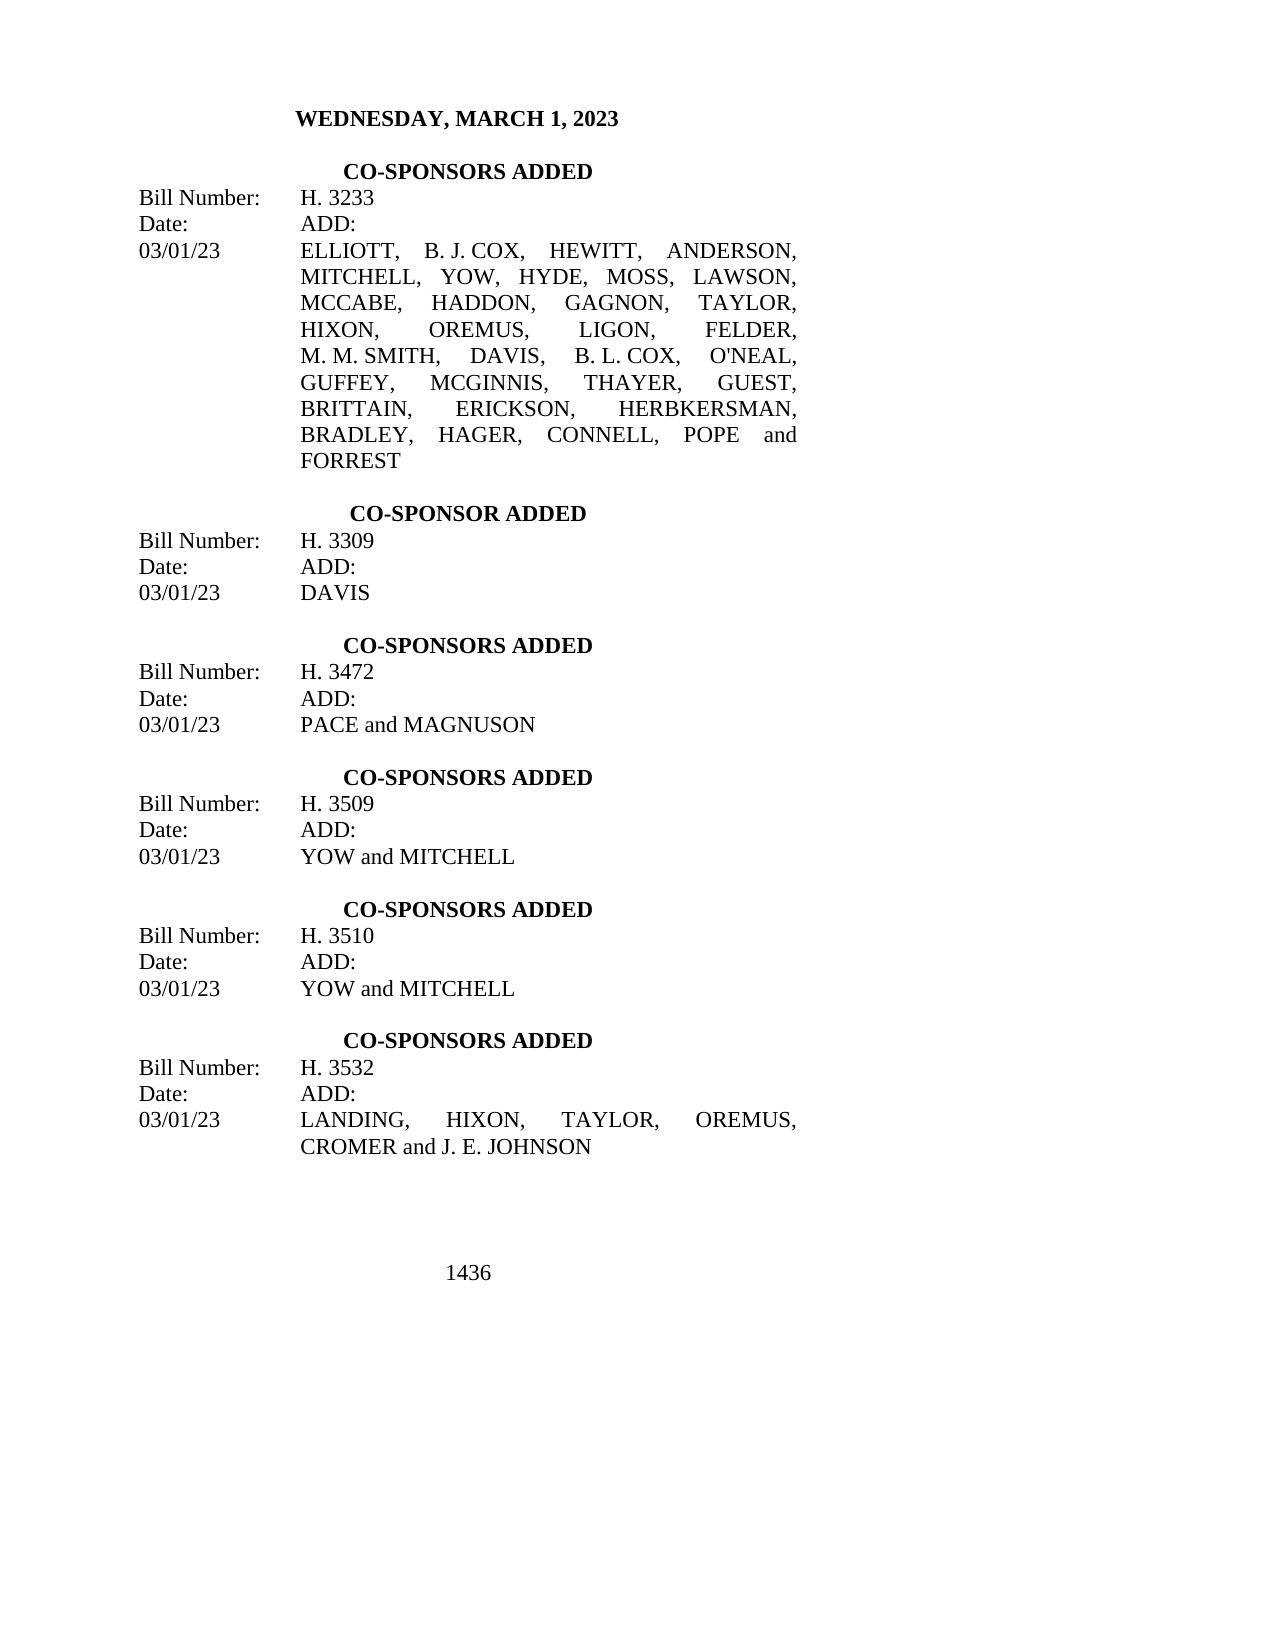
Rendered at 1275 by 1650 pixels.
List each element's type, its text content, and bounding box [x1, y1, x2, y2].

table_cell LANDING, HIXON, TAYLOR, OREMUS, CROMER and J. E. JOHNSON [289, 1106, 808, 1159]
table_cell Date: [128, 817, 289, 843]
text CO-SPONSOR ADDED [127, 500, 786, 527]
table_cell 03/01/23 [128, 711, 289, 737]
table_header Bill Number: [128, 659, 289, 685]
table_cell 03/01/23 [128, 1106, 289, 1159]
table_cell 03/01/23 [128, 579, 289, 606]
table_cell Date: [128, 553, 289, 579]
table_cell 03/01/23 [128, 843, 289, 869]
table_header Bill Number: [128, 1054, 289, 1080]
table_cell ADD: [289, 685, 568, 711]
text CO-SPONSORS ADDED [127, 1027, 786, 1054]
table_cell ADD: [289, 1080, 808, 1106]
table_cell Date: [128, 1080, 289, 1106]
table_header H. 3509 [289, 790, 546, 817]
table_header H. 3510 [289, 922, 546, 948]
table_header Bill Number: [128, 527, 289, 553]
table_cell YOW and MITCHELL [289, 843, 546, 869]
table_cell DAVIS [289, 579, 404, 606]
table_cell Date: [128, 210, 289, 237]
table_cell ELLIOTT, B. J. COX, HEWITT, ANDERSON, MITCHELL, YOW, HYDE, MOSS, LAWSON, MCCABE, HADDON, GAGNON, TAYLOR, HIXON, OREMUS, LIGON, FELDER, M. M. SMITH, DAVIS, B. L. COX, O'NEAL, GUFFEY, MCGINNIS, THAYER, GUEST, BRITTAIN, ERICKSON, HERBKERSMAN, BRADLEY, HAGER, CONNELL, POPE and FORREST [289, 237, 808, 474]
table_header Bill Number: [128, 922, 289, 948]
table_header H. 3472 [289, 659, 568, 685]
text CO-SPONSORS ADDED [127, 764, 786, 790]
table_header Bill Number: [128, 790, 289, 817]
table_cell ADD: [289, 817, 546, 843]
table_header H. 3233 [289, 184, 808, 210]
table_cell 03/01/23 [128, 975, 289, 1001]
table_cell Date: [128, 948, 289, 975]
text CO-SPONSORS ADDED [127, 158, 786, 184]
text CO-SPONSORS ADDED [127, 632, 786, 658]
table_cell 03/01/23 [128, 237, 289, 474]
table_header H. 3309 [289, 527, 404, 553]
table_cell ADD: [289, 948, 546, 975]
table_cell Date: [128, 685, 289, 711]
table_cell YOW and MITCHELL [289, 975, 546, 1001]
table_header H. 3532 [289, 1054, 808, 1080]
text CO-SPONSORS ADDED [127, 896, 786, 922]
table_header Bill Number: [128, 184, 289, 210]
table_cell ADD: [289, 553, 404, 579]
table_cell PACE and MAGNUSON [289, 711, 568, 737]
table_cell ADD: [289, 210, 808, 237]
